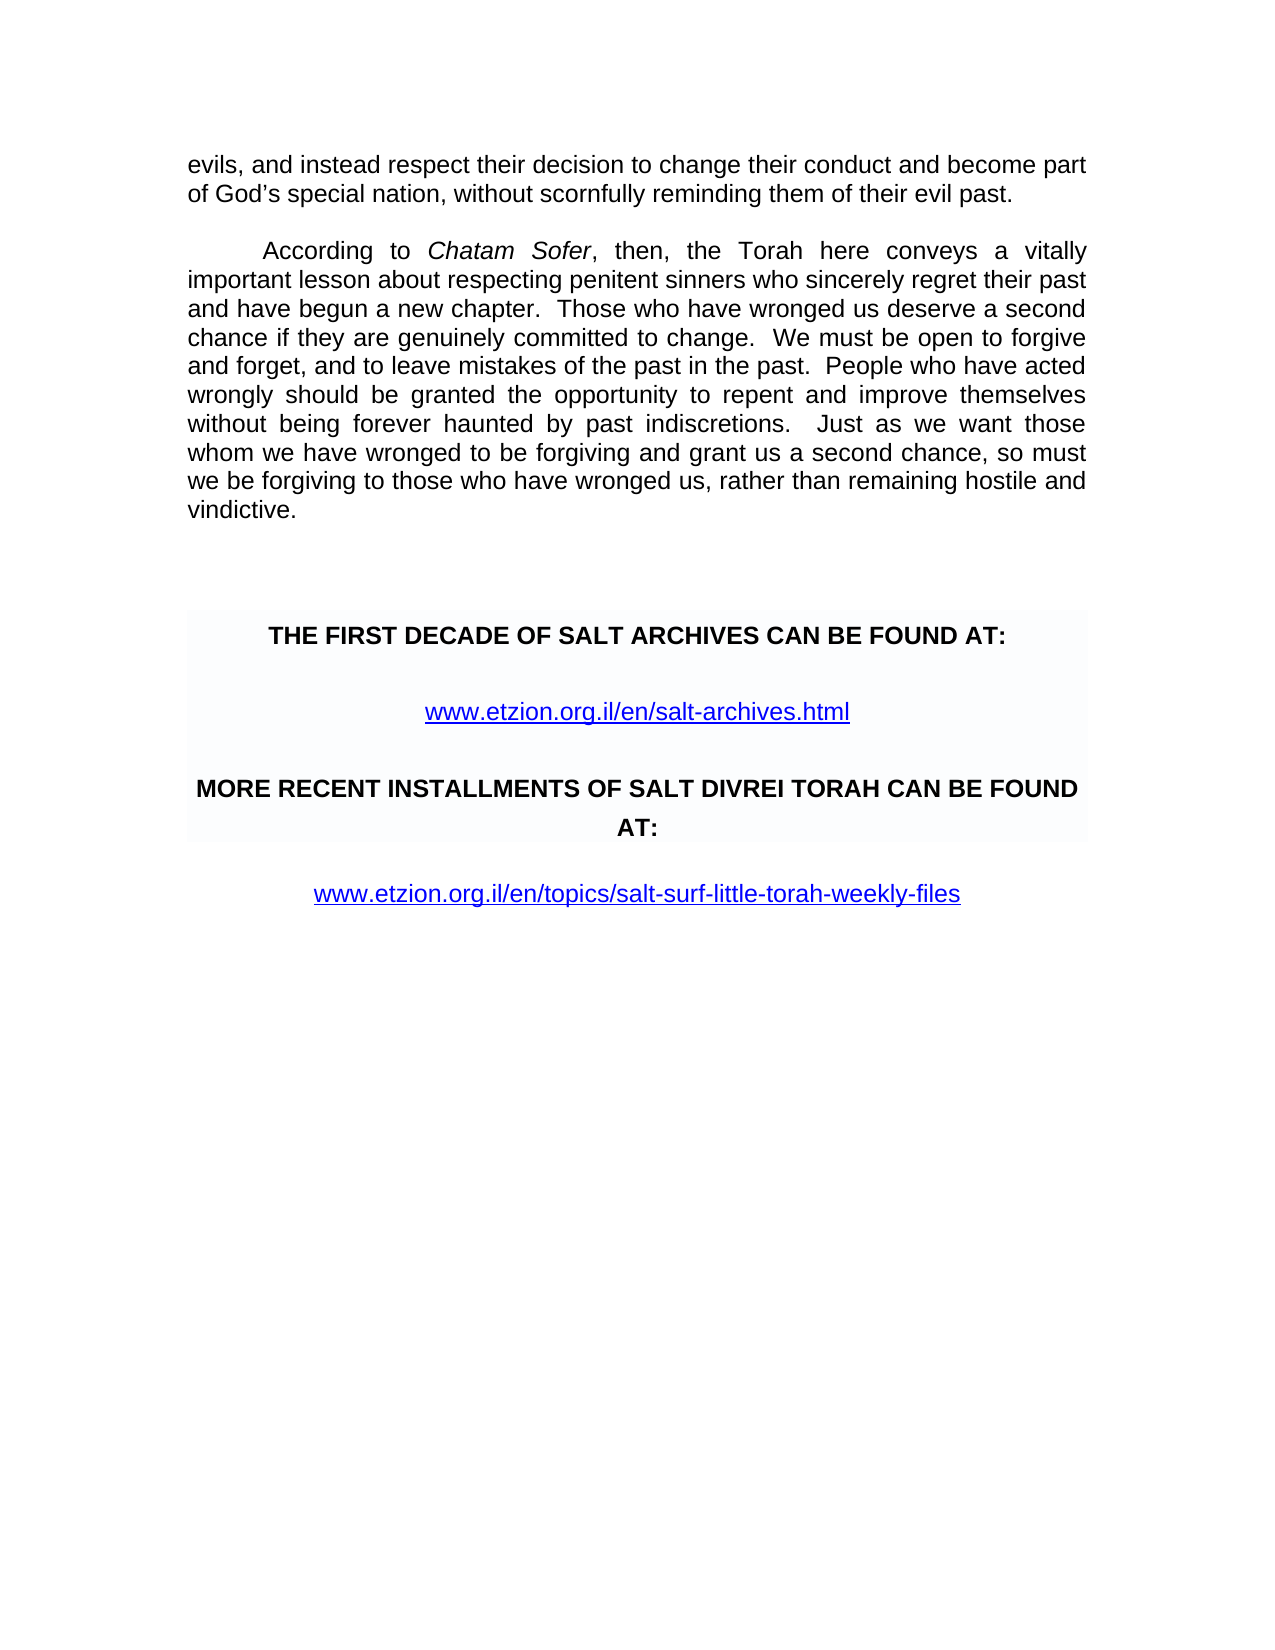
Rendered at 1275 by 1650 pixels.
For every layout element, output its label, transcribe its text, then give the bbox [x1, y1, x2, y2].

text www.etzion.org.il/en/topics/salt-surf-little-torah-weekly-files [187, 879, 1088, 908]
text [187, 150, 1088, 207]
text www.etzion.org.il/en/salt-archives.html [187, 687, 1088, 726]
text MORE RECENT INSTALLMENTS OF SALT DIVREI TORAH CAN BE FOUND AT: [187, 763, 1088, 842]
text THE FIRST DECADE OF SALT ARCHIVES CAN BE FOUND AT: [187, 610, 1088, 649]
text According to Chatam Sofer, then, the Torah here conveys a vitally important lesson about respecting penitent sinners who sincerely regret their past and have begun a new chapter. Those who have wronged us deserve a second chance if they are genuinely committed to change. We must be open to forgive and forget, and to leave mistakes of the past in the past. People who have acted wrongly should be granted the opportunity to repent and improve themselves without being forever haunted by past indiscretions. Just as we want those whom we have wronged to be forgiving and grant us a second chance, so must we be forgiving to those who have wronged us, rather than remaining hostile and vindictive. [187, 236, 1088, 524]
